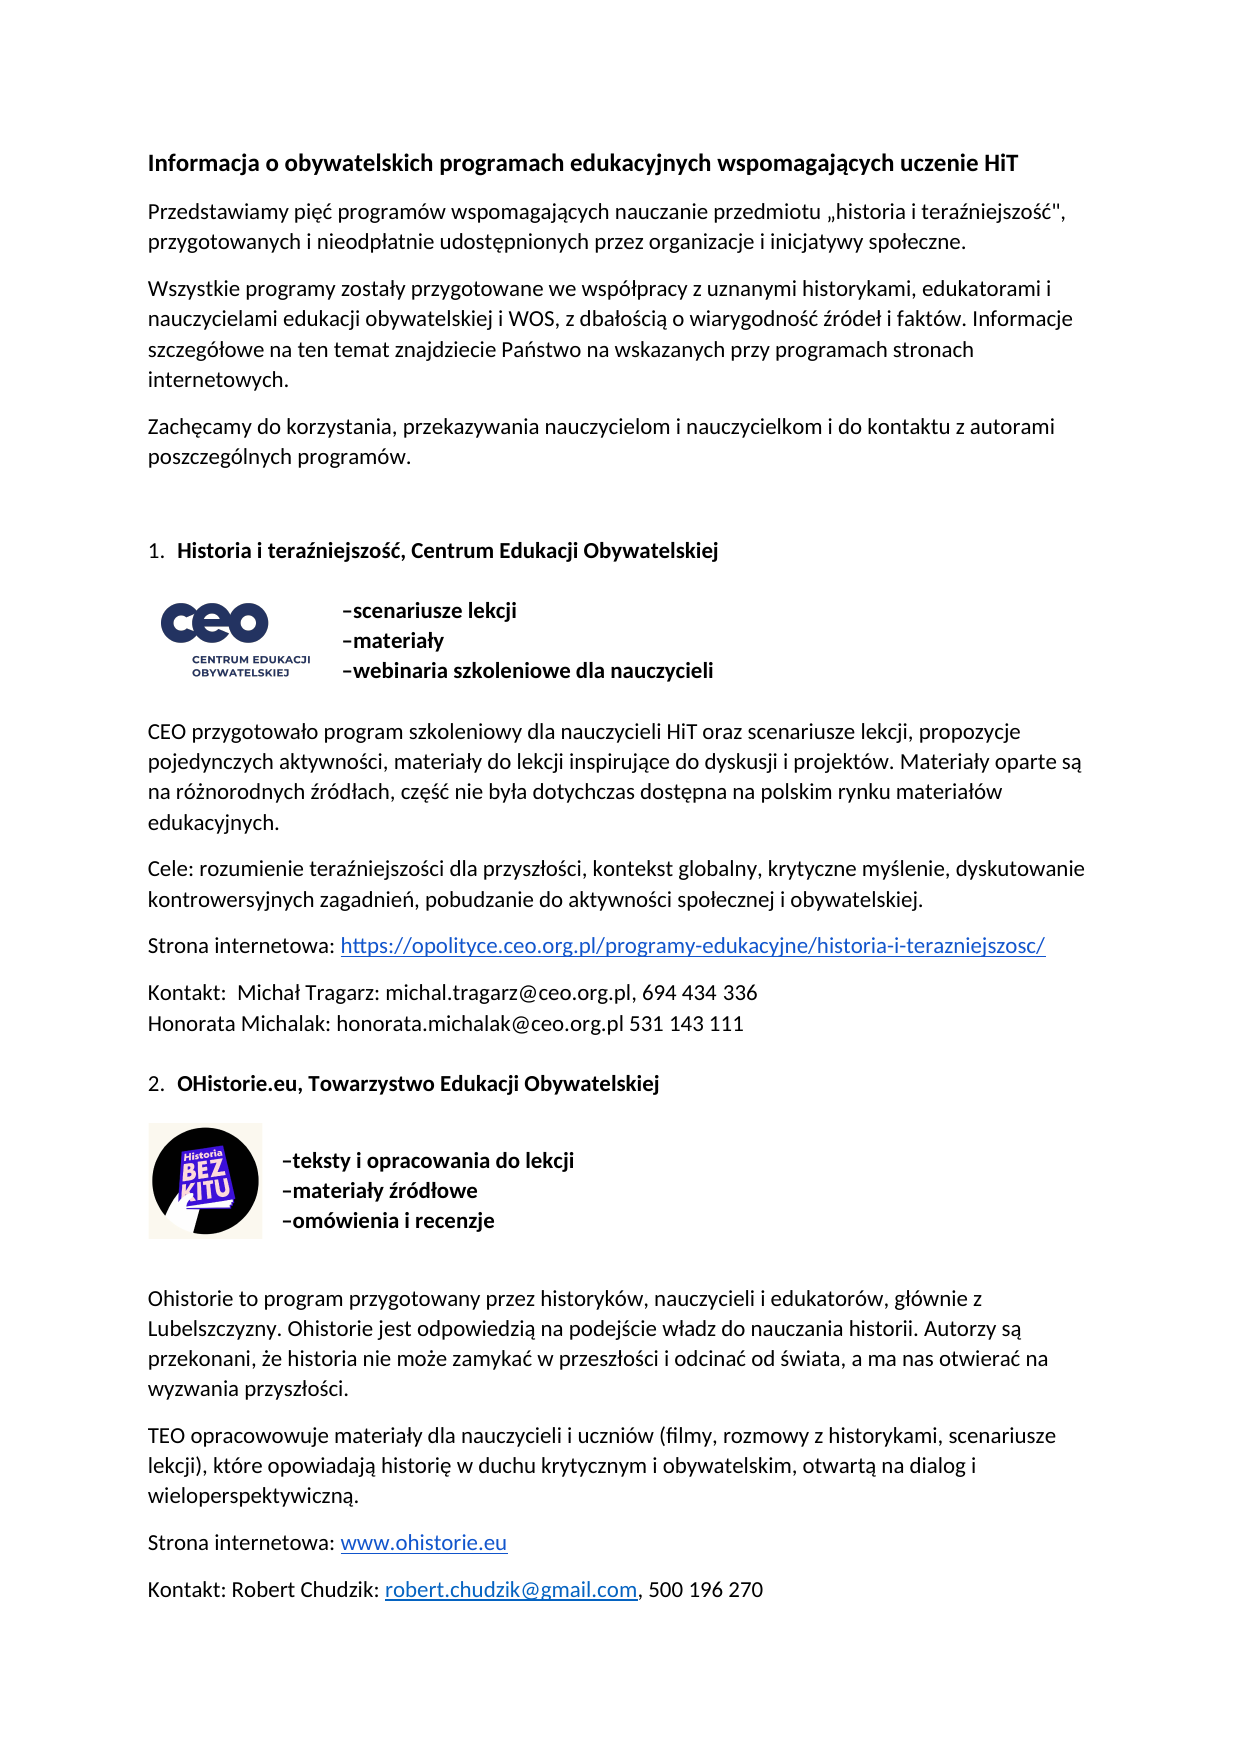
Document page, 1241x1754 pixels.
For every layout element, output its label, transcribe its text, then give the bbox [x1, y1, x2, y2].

text Kontakt: Michał Tragarz: michal.tragarz@ceo.org.pl, 694 434 336 [148, 978, 1093, 1006]
picture [147, 584, 323, 690]
list Historia i teraźniejszość, Centrum Edukacji Obywatelskiej [148, 536, 1093, 564]
list OHistorie.eu, Towarzystwo Edukacji Obywatelskiej [148, 1069, 1093, 1097]
text Zachęcamy do korzystania, przekazywania nauczycielom i nauczycielkom i do kontaktu z autorami poszczególnych programów. [148, 412, 1093, 470]
text Strona internetowa: www.ohistorie.eu [148, 1528, 1093, 1556]
text –scenariusze lekcji [323, 596, 1093, 624]
text –materiały źródłowe [263, 1176, 1093, 1204]
text Strona internetowa: https://opolityce.ceo.org.pl/programy-edukacyjne/historia-i-terazniejszosc/ [148, 932, 1093, 959]
text Przedstawiamy pięć programów wspomagających nauczanie przedmiotu „historia i teraźniejszość", przygotowanych i nieodpłatnie udostępnionych przez organizacje i inicjatywy społeczne. [148, 197, 1093, 255]
text –webinaria szkoleniowe dla nauczycieli [323, 657, 1093, 684]
picture [148, 1123, 263, 1239]
text TEO opracowowuje materiały dla nauczycieli i uczniów (filmy, rozmowy z historykami, scenariusze lekcji), które opowiadają historię w duchu krytycznym i obywatelskim, otwartą na dialog i wieloperspektywiczną. [148, 1421, 1093, 1509]
text –materiały [323, 626, 1093, 654]
text Honorata Michalak: honorata.michalak@ceo.org.pl 531 143 111 [148, 1009, 1093, 1037]
text Ohistorie to program przygotowany przez historyków, nauczycieli i edukatorów, głównie z Lubelszczyzny. Ohistorie jest odpowiedzią na podejście władz do nauczania historii. Autorzy są przekonani, że historia nie może zamykać w przeszłości i odcinać od świata, a ma nas otwierać na wyzwania przyszłości. [148, 1284, 1093, 1402]
text Kontakt: Robert Chudzik: robert.chudzik@gmail.com, 500 196 270 [148, 1575, 1093, 1603]
text Cele: rozumienie teraźniejszości dla przyszłości, kontekst globalny, krytyczne myślenie, dyskutowanie kontrowersyjnych zagadnień, pobudzanie do aktywności społecznej i obywatelskiej. [148, 854, 1093, 913]
text –teksty i opracowania do lekcji [263, 1146, 1093, 1174]
text –omówienia i recenzje [263, 1207, 1093, 1234]
text CEO przygotowało program szkoleniowy dla nauczycieli HiT oraz scenariusze lekcji, propozycje pojedynczych aktywności, materiały do lekcji inspirujące do dyskusji i projektów. Materiały oparte są na różnorodnych źródłach, część nie była dotychczas dostępna na polskim rynku materiałów edukacyjnych. [148, 717, 1093, 836]
text Wszystkie programy zostały przygotowane we współpracy z uznanymi historykami, edukatorami i nauczycielami edukacji obywatelskiej i WOS, z dbałością o wiarygodność źródeł i faktów. Informacje szczegółowe na ten temat znajdziecie Państwo na wskazanych przy programach stronach internetowych. [148, 274, 1093, 393]
text Informacja o obywatelskich programach edukacyjnych wspomagających uczenie HiT [148, 148, 1093, 178]
